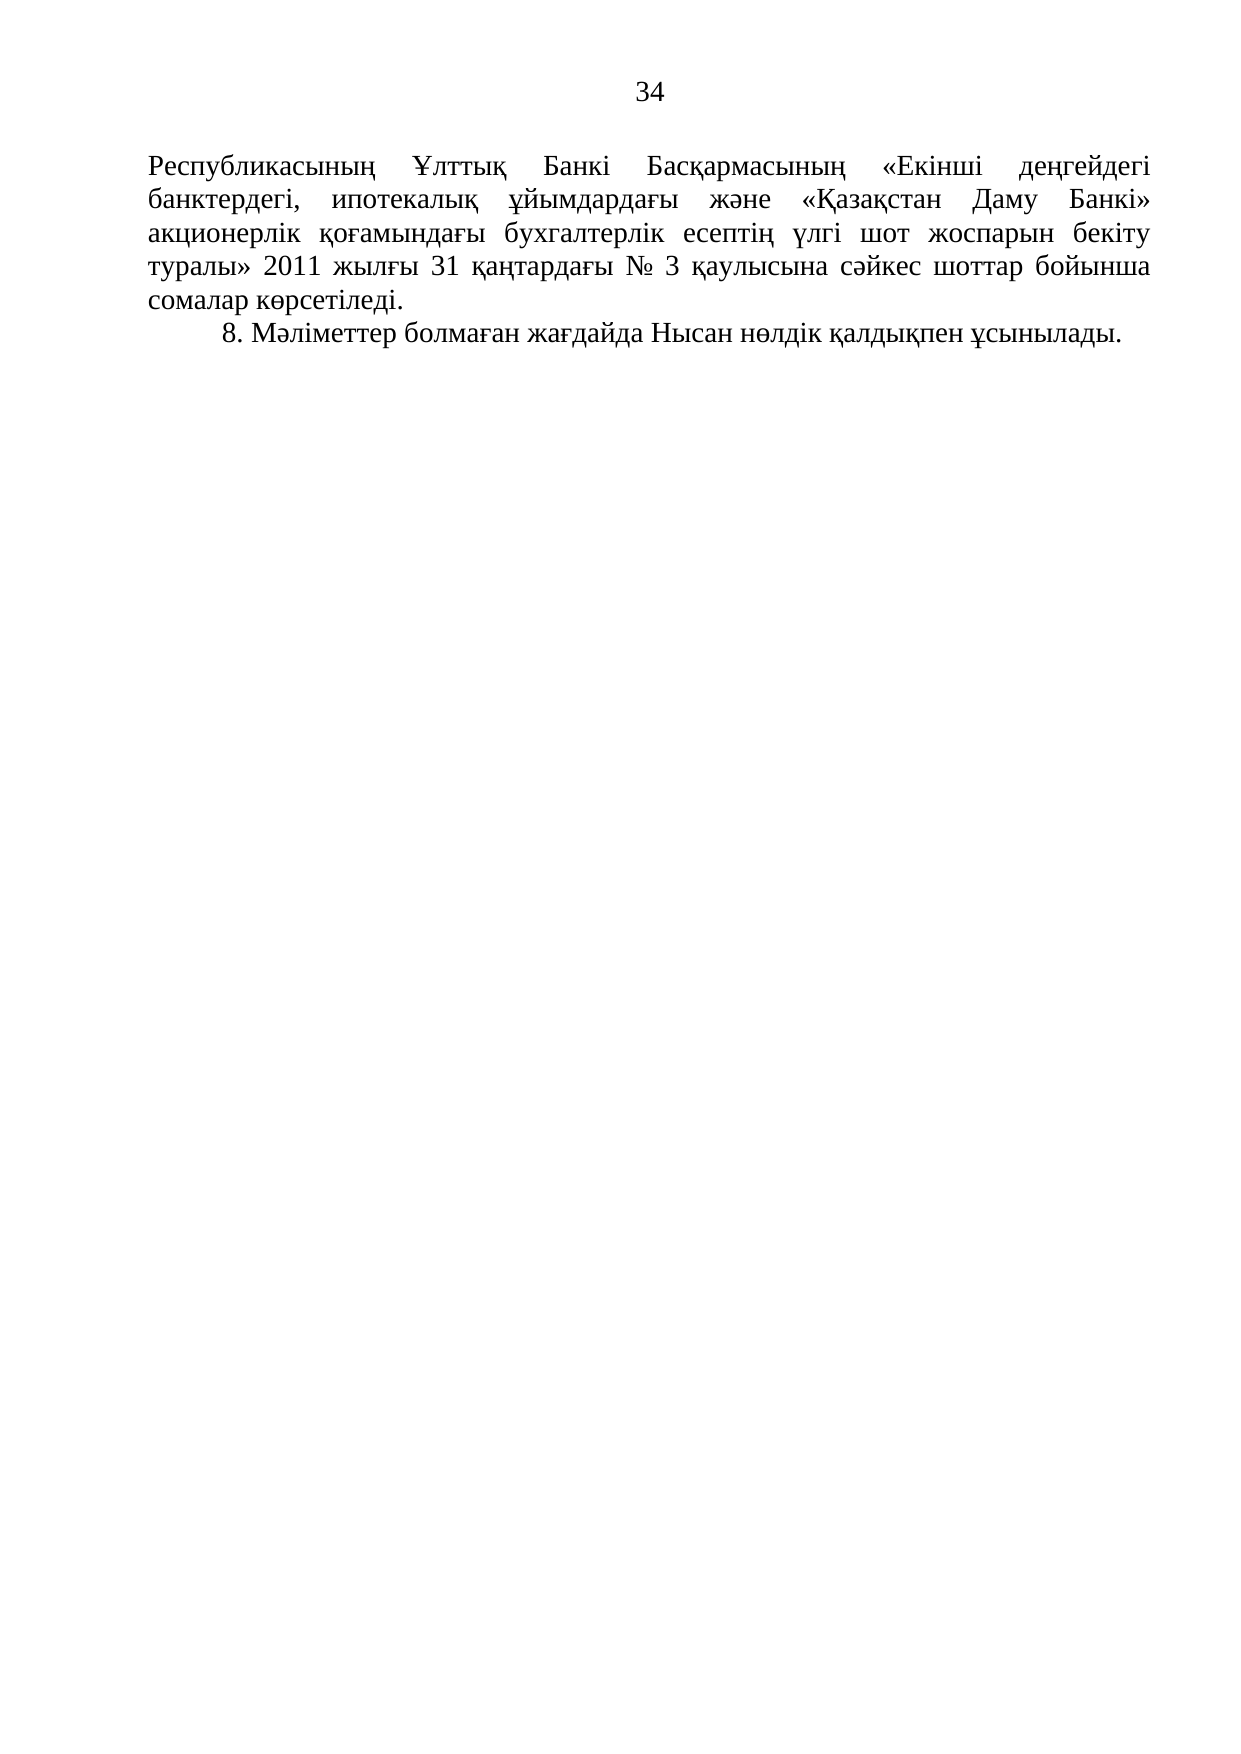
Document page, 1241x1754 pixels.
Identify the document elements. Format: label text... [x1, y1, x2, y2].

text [148, 148, 1152, 315]
text 8. Мәліметтер болмаған жағдайда Нысан нөлдік қалдықпен ұсынылады. [148, 315, 1152, 349]
